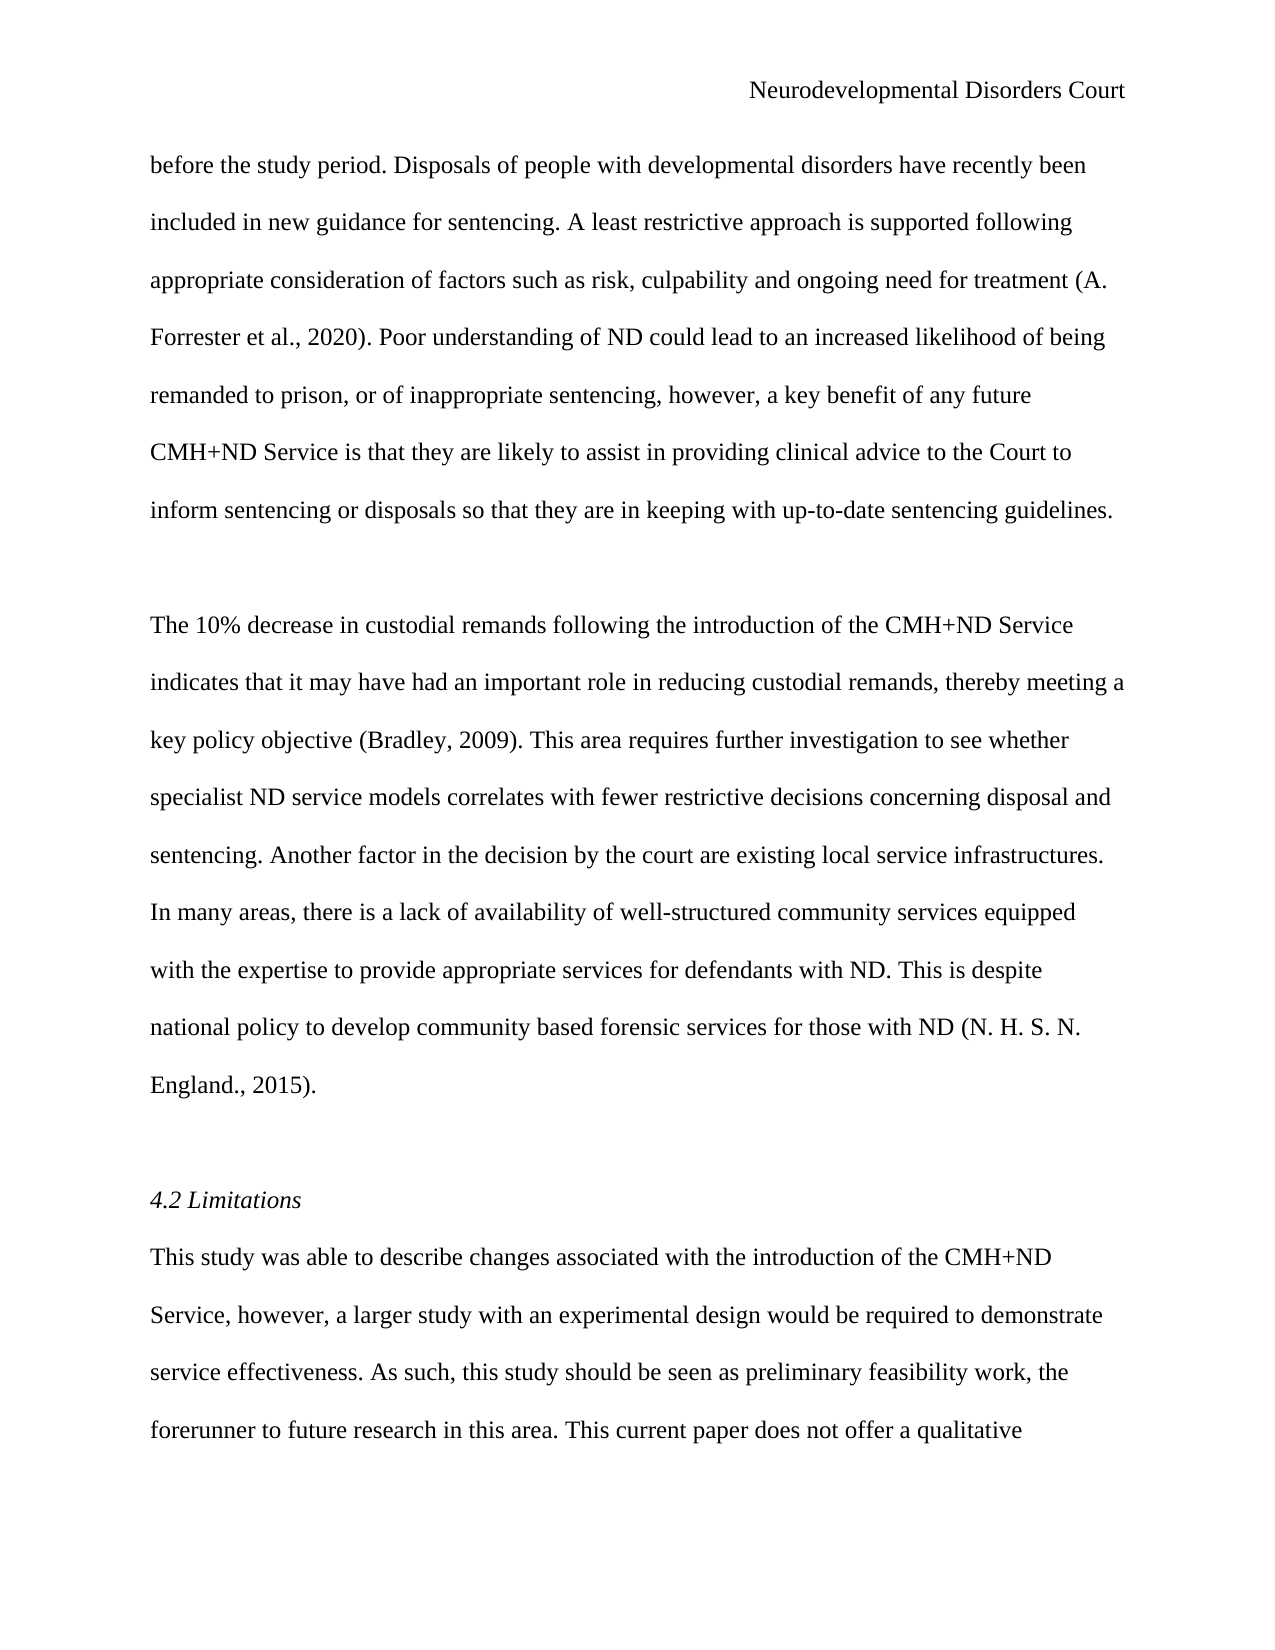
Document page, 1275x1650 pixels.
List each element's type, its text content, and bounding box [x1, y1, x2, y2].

text The 10% decrease in custodial remands following the introduction of the CMH+ND Service indicates that it may have had an important role in reducing custodial remands, thereby meeting a key policy objective (Bradley, 2009). This area requires further investigation to see whether specialist ND service models correlates with fewer restrictive decisions concerning disposal and sentencing. Another factor in the decision by the court are existing local service infrastructures. In many areas, there is a lack of availability of well-structured community services equipped with the expertise to provide appropriate services for defendants with ND. This is despite national policy to develop community based forensic services for those with ND (N. H. S. N. England., 2015). [150, 610, 1125, 1099]
text 4.2 Limitations [150, 1185, 1125, 1214]
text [150, 1242, 1125, 1444]
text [150, 150, 1125, 524]
